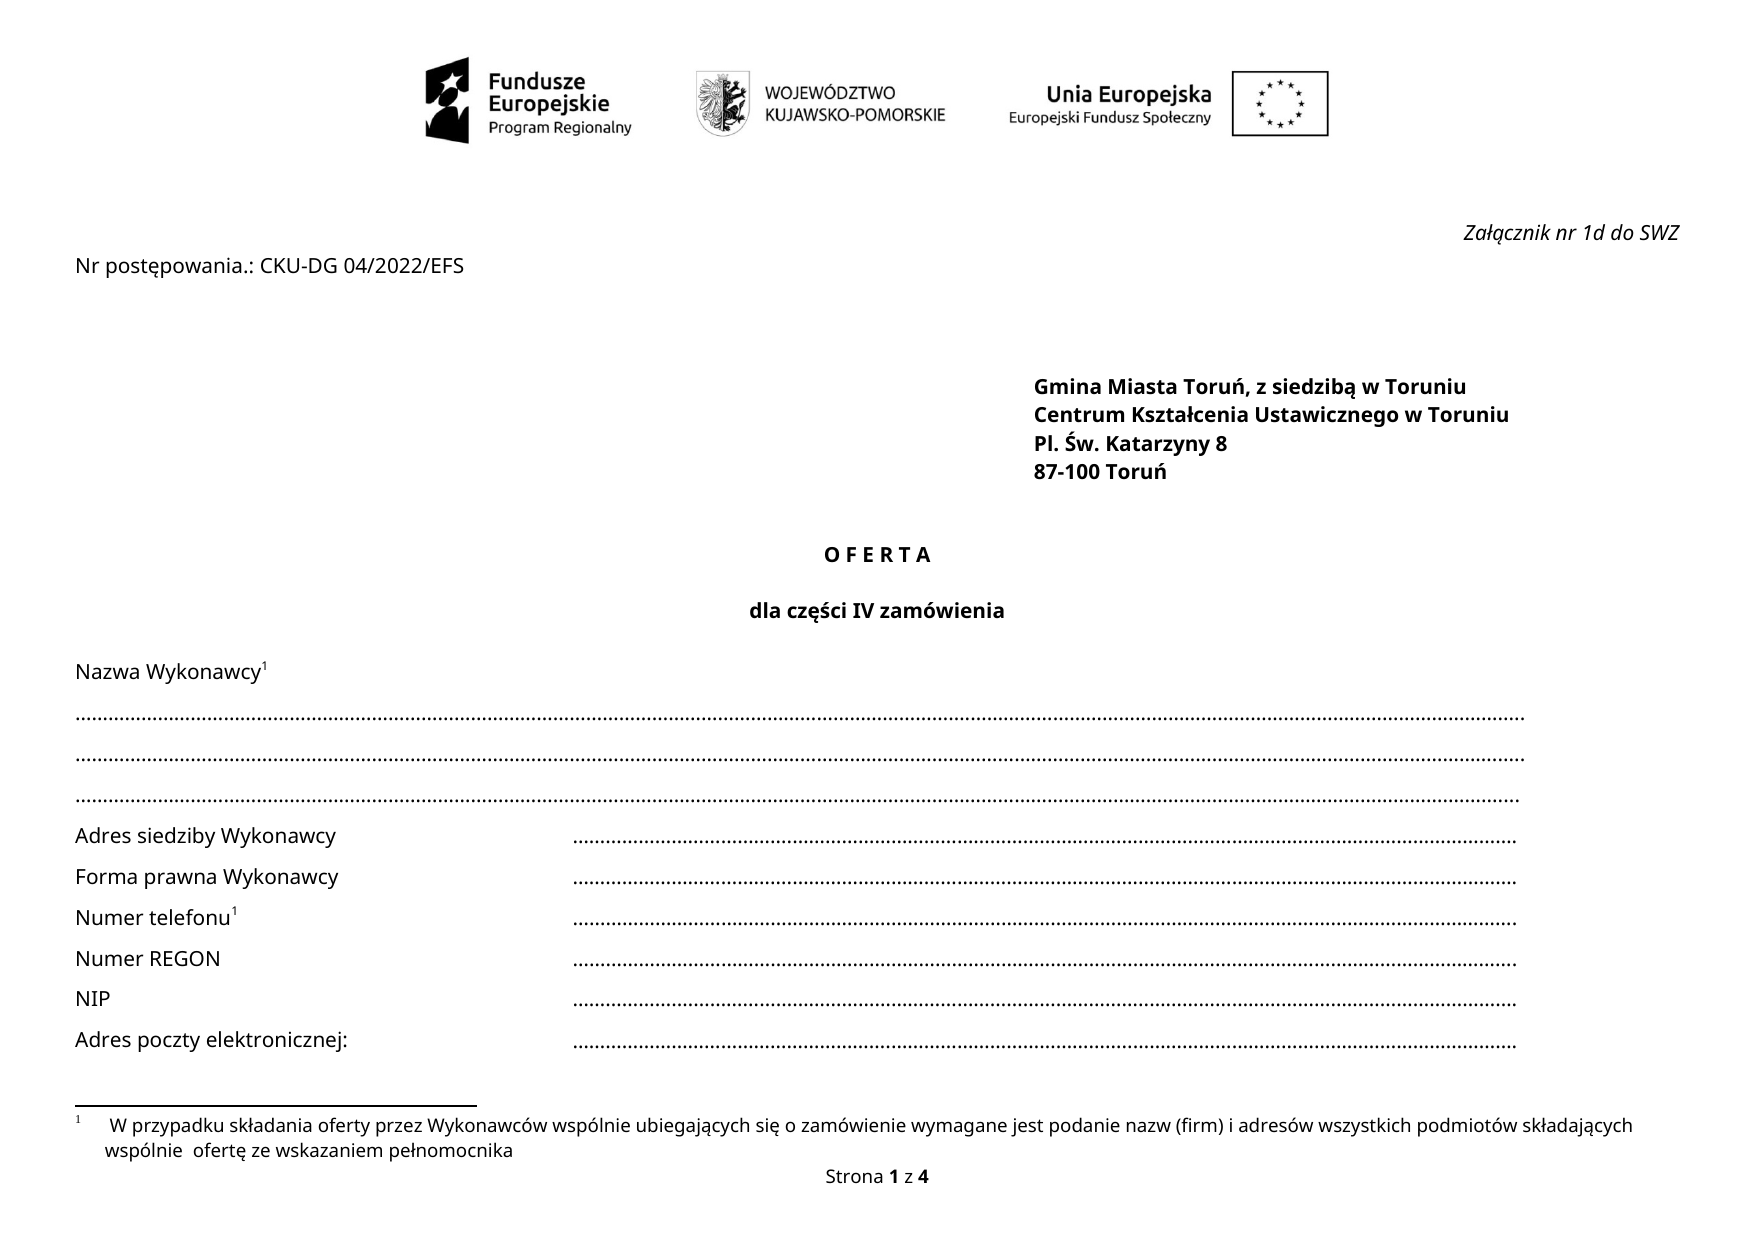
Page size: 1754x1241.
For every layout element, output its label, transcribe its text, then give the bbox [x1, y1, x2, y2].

table_cell …………………………………………………………………………………………………………………………………………………………………………………………………………………………….……....... [64, 774, 1690, 814]
text Gmina Miasta Toruń, z siedzibą w Toruniu [1034, 372, 1679, 400]
table_cell Adres poczty elektronicznej: [64, 1019, 399, 1061]
text Pl. Św. Katarzyny 8 [960, 429, 1679, 457]
text Załącznik nr 1d do SWZ [75, 218, 1679, 247]
text 87-100 Toruń [960, 457, 1679, 486]
table_cell ………………………………………………………………………………………………………………………………………………………. [399, 938, 1690, 978]
table_header Nazwa Wykonawcy [64, 651, 1690, 692]
table_cell ……………………………………………………………………………………………………………………………………………………………………………………………………………………………………...... [64, 733, 1690, 774]
table_cell Forma prawna Wykonawcy [64, 856, 399, 896]
table_cell ……………….…………………………………………………………………………..…………………………………………………………. [399, 978, 1690, 1019]
table_cell Adres siedziby Wykonawcy [64, 815, 399, 856]
text Centrum Kształcenia Ustawicznego w Toruniu [1034, 400, 1679, 429]
text dla części IV zamówienia [75, 596, 1679, 624]
text O F E R T A [75, 541, 1679, 569]
picture [404, 35, 1350, 165]
table_cell Numer REGON [64, 938, 399, 978]
table_cell NIP [64, 978, 399, 1019]
table_cell Numer telefonu1 [64, 896, 399, 937]
table_cell ………………………………….…………………………………………………………..………………………………………………………. [399, 856, 1690, 896]
text Nr postępowania.: CKU-DG 04/2022/EFS [75, 251, 1679, 279]
table_cell ………………………………………………………………………………………………………………………………………………………. [399, 896, 1690, 937]
table_cell ……………………………………………………………………………………………………………………………………………….……………………………………………………………………………………..... [64, 692, 1690, 733]
table_cell ………………………………….………………………………………………………………..…………………………………………………. [399, 815, 1690, 856]
table_cell ………………………………………………….……………………………………..……………………………………………………………. [399, 1019, 1690, 1061]
